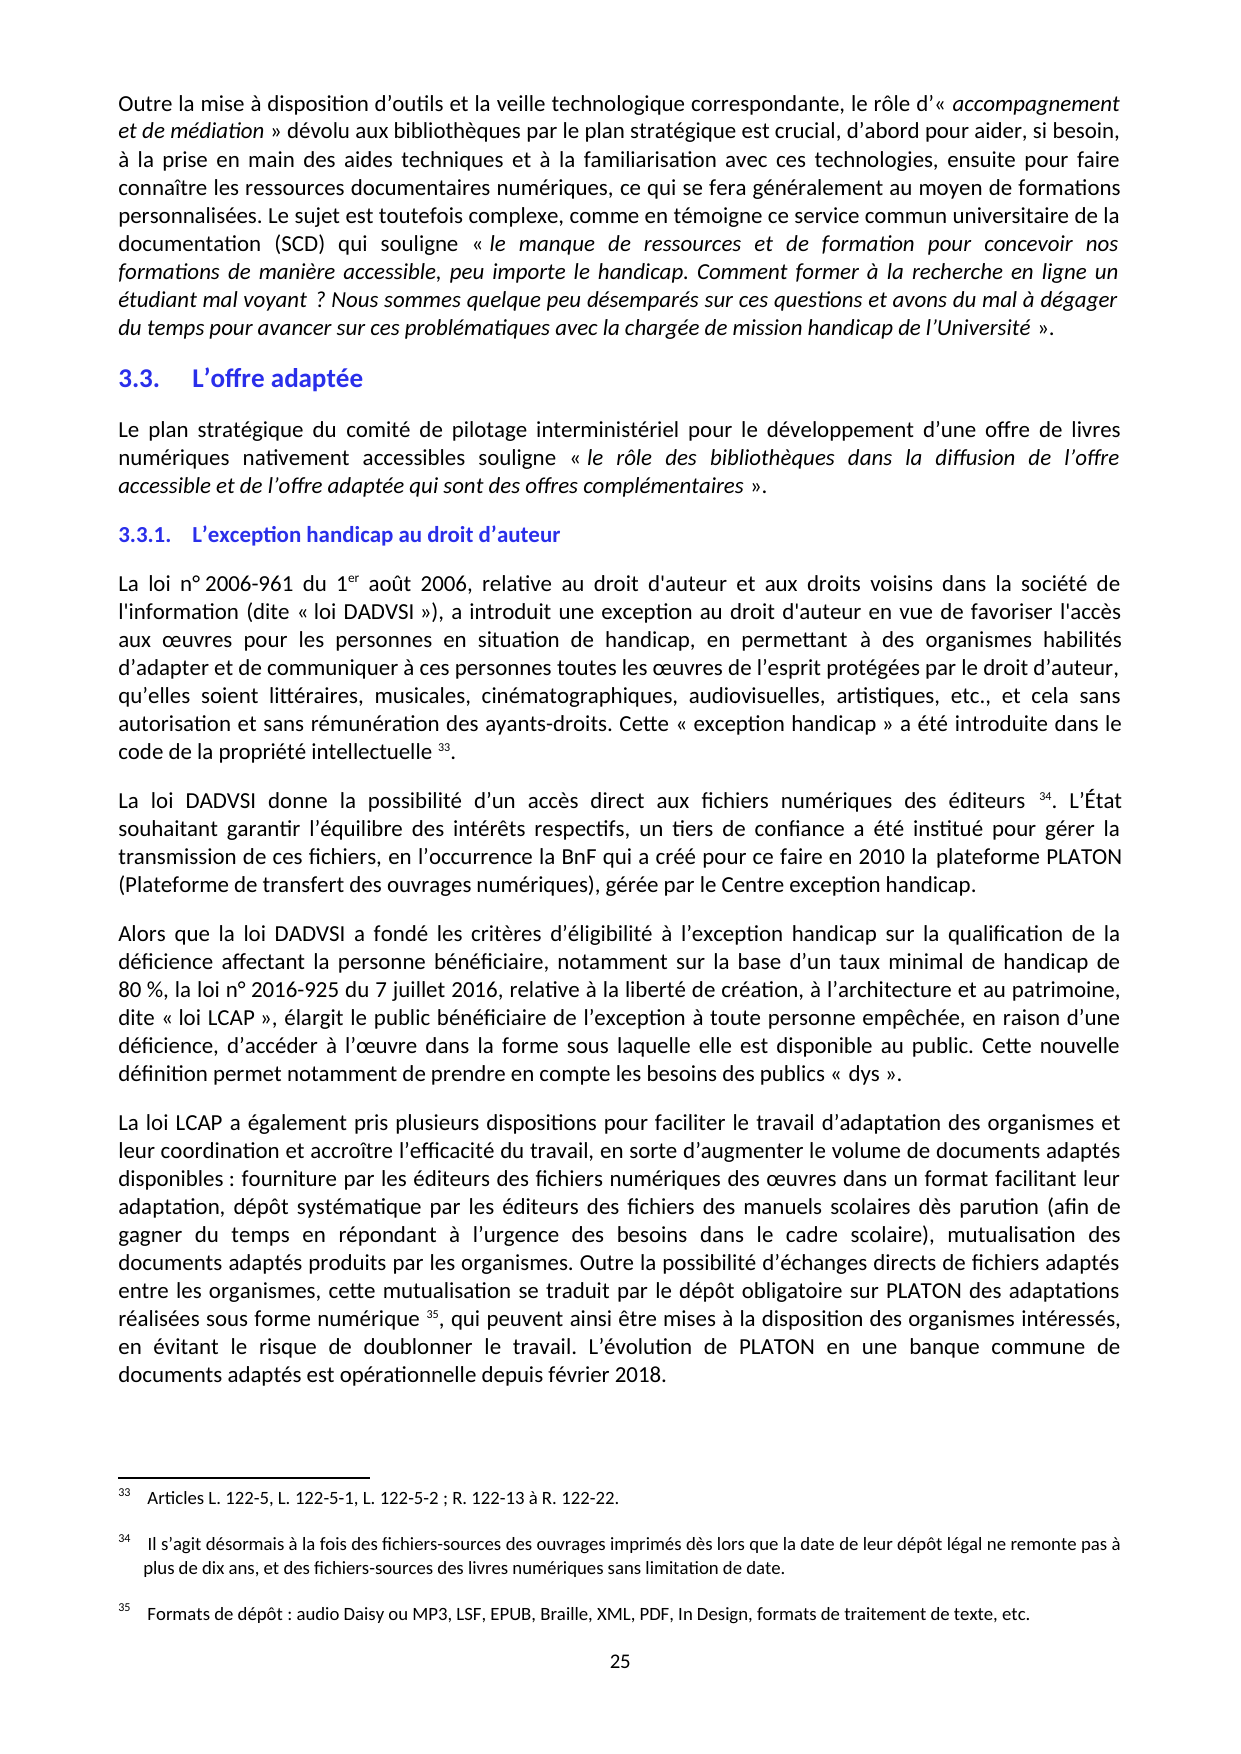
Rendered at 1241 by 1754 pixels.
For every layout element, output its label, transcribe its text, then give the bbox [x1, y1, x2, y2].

text La loi LCAP a également pris plusieurs dispositions pour faciliter le travail d’adaptation des organismes et leur coordination et accroître l’efficacité du travail, en sorte d’augmenter le volume de documents adaptés disponibles : fourniture par les éditeurs des fichiers numériques des œuvres dans un format facilitant leur adaptation, dépôt systématique par les éditeurs des fichiers des manuels scolaires dès parution (afin de gagner du temps en répondant à l’urgence des besoins dans le cadre scolaire), mutualisation des documents adaptés produits par les organismes. Outre la possibilité d’échanges directs de fichiers adaptés entre les organismes, cette mutualisation se traduit par le dépôt obligatoire sur PLATON des adaptations réalisées sous forme numérique , qui peuvent ainsi être mises à la disposition des organismes intéressés, en évitant le risque de doublonner le travail. L’évolution de PLATON en une banque commune de documents adaptés est opérationnelle depuis février 2018. [118, 1108, 1122, 1388]
subtitle L’offre adaptée [118, 362, 1122, 395]
text Outre la mise à disposition d’outils et la veille technologique correspondante, le rôle d’« accompagnement et de médiation » dévolu aux bibliothèques par le plan stratégique est crucial, d’abord pour aider, si besoin, à la prise en main des aides techniques et à la familiarisation avec ces technologies, ensuite pour faire connaître les ressources documentaires numériques, ce qui se fera généralement au moyen de formations personnalisées. Le sujet est toutefois complexe, comme en témoigne ce service commun universitaire de la documentation (SCD) qui souligne « le manque de ressources et de formation pour concevoir nos formations de manière accessible, peu importe le handicap. Comment former à la recherche en ligne un étudiant mal voyant ? Nous sommes quelque peu désemparés sur ces questions et avons du mal à dégager du temps pour avancer sur ces problématiques avec la chargée de mission handicap de l’Université ». [118, 89, 1122, 341]
subtitle L’exception handicap au droit d’auteur [118, 520, 1122, 548]
text La loi DADVSI donne la possibilité d’un accès direct aux fichiers numériques des éditeurs . L’État souhaitant garantir l’équilibre des intérêts respectifs, un tiers de confiance a été institué pour gérer la transmission de ces fichiers, en l’occurrence la BnF qui a créé pour ce faire en 2010 la plateforme PLATON (Plateforme de transfert des ouvrages numériques), gérée par le Centre exception handicap. [118, 786, 1122, 898]
text La loi n° 2006-961 du 1er août 2006, relative au droit d'auteur et aux droits voisins dans la société de l'information (dite « loi DADVSI »), a introduit une exception au droit d'auteur en vue de favoriser l'accès aux œuvres pour les personnes en situation de handicap, en permettant à des organismes habilités d’adapter et de communiquer à ces personnes toutes les œuvres de l’esprit protégées par le droit d’auteur, qu’elles soient littéraires, musicales, cinématographiques, audiovisuelles, artistiques, etc., et cela sans autorisation et sans rémunération des ayants-droits. Cette « exception handicap » a été introduite dans le code de la propriété intellectuelle . [118, 569, 1122, 765]
text Alors que la loi DADVSI a fondé les critères d’éligibilité à l’exception handicap sur la qualification de la déficience affectant la personne bénéficiaire, notamment sur la base d’un taux minimal de handicap de 80 %, la loi n° 2016-925 du 7 juillet 2016, relative à la liberté de création, à l’architecture et au patrimoine, dite « loi LCAP », élargit le public bénéficiaire de l’exception à toute personne empêchée, en raison d’une déficience, d’accéder à l’œuvre dans la forme sous laquelle elle est disponible au public. Cette nouvelle définition permet notamment de prendre en compte les besoins des publics « dys ». [118, 919, 1122, 1087]
text Le plan stratégique du comité de pilotage interministériel pour le développement d’une offre de livres numériques nativement accessibles souligne « le rôle des bibliothèques dans la diffusion de l’offre accessible et de l’offre adaptée qui sont des offres complémentaires ». [118, 416, 1122, 499]
